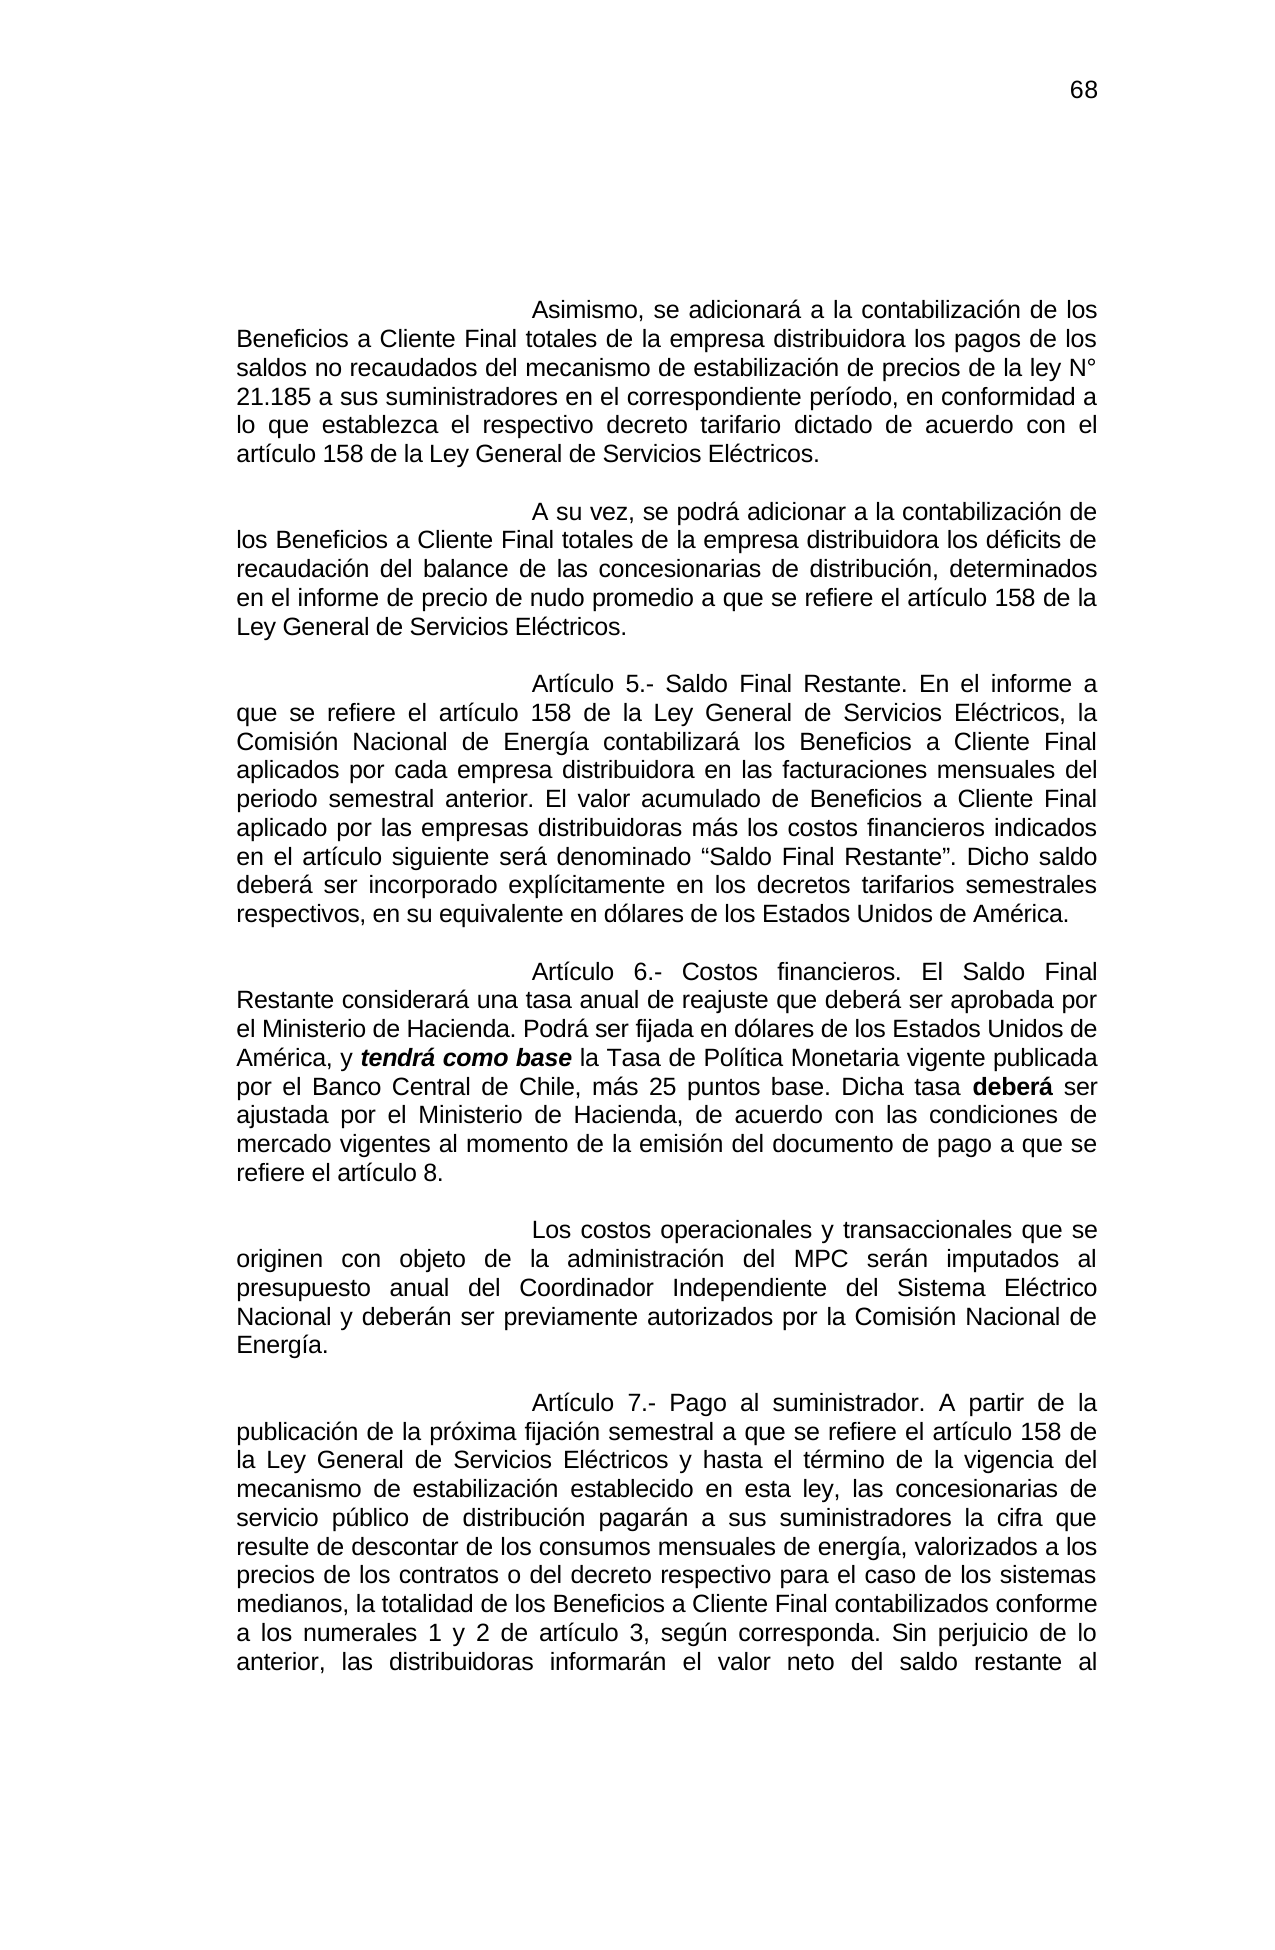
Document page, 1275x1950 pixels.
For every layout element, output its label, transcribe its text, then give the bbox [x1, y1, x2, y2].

text A su vez, se podrá adicionar a la contabilización de los Beneficios a Cliente Final totales de la empresa distribuidora los déficits de recaudación del balance de las concesionarias de distribución, determinados en el informe de precio de nudo promedio a que se refiere el artículo 158 de la Ley General de Servicios Eléctricos. [236, 497, 1098, 640]
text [236, 1388, 1098, 1675]
text Artículo 5.- Saldo Final Restante. En el informe a que se refiere el artículo 158 de la Ley General de Servicios Eléctricos, la Comisión Nacional de Energía contabilizará los Beneficios a Cliente Final aplicados por cada empresa distribuidora en las facturaciones mensuales del periodo semestral anterior. El valor acumulado de Beneficios a Cliente Final aplicado por las empresas distribuidoras más los costos financieros indicados en el artículo siguiente será denominado “Saldo Final Restante”. Dicho saldo deberá ser incorporado explícitamente en los decretos tarifarios semestrales respectivos, en su equivalente en dólares de los Estados Unidos de América. [236, 669, 1098, 928]
text Artículo 6.- Costos financieros. El Saldo Final Restante considerará una tasa anual de reajuste que deberá ser aprobada por el Ministerio de Hacienda. Podrá ser fijada en dólares de los Estados Unidos de América, y tendrá como base la Tasa de Política Monetaria vigente publicada por el Banco Central de Chile, más 25 puntos base. Dicha tasa deberá ser ajustada por el Ministerio de Hacienda, de acuerdo con las condiciones de mercado vigentes al momento de la emisión del documento de pago a que se refiere el artículo 8. [236, 957, 1098, 1187]
text Los costos operacionales y transaccionales que se originen con objeto de la administración del MPC serán imputados al presupuesto anual del Coordinador Independiente del Sistema Eléctrico Nacional y deberán ser previamente autorizados por la Comisión Nacional de Energía. [236, 1215, 1098, 1359]
text Asimismo, se adicionará a la contabilización de los Beneficios a Cliente Final totales de la empresa distribuidora los pagos de los saldos no recaudados del mecanismo de estabilización de precios de la ley N° 21.185 a sus suministradores en el correspondiente período, en conformidad a lo que establezca el respectivo decreto tarifario dictado de acuerdo con el artículo 158 de la Ley General de Servicios Eléctricos. [236, 295, 1098, 468]
